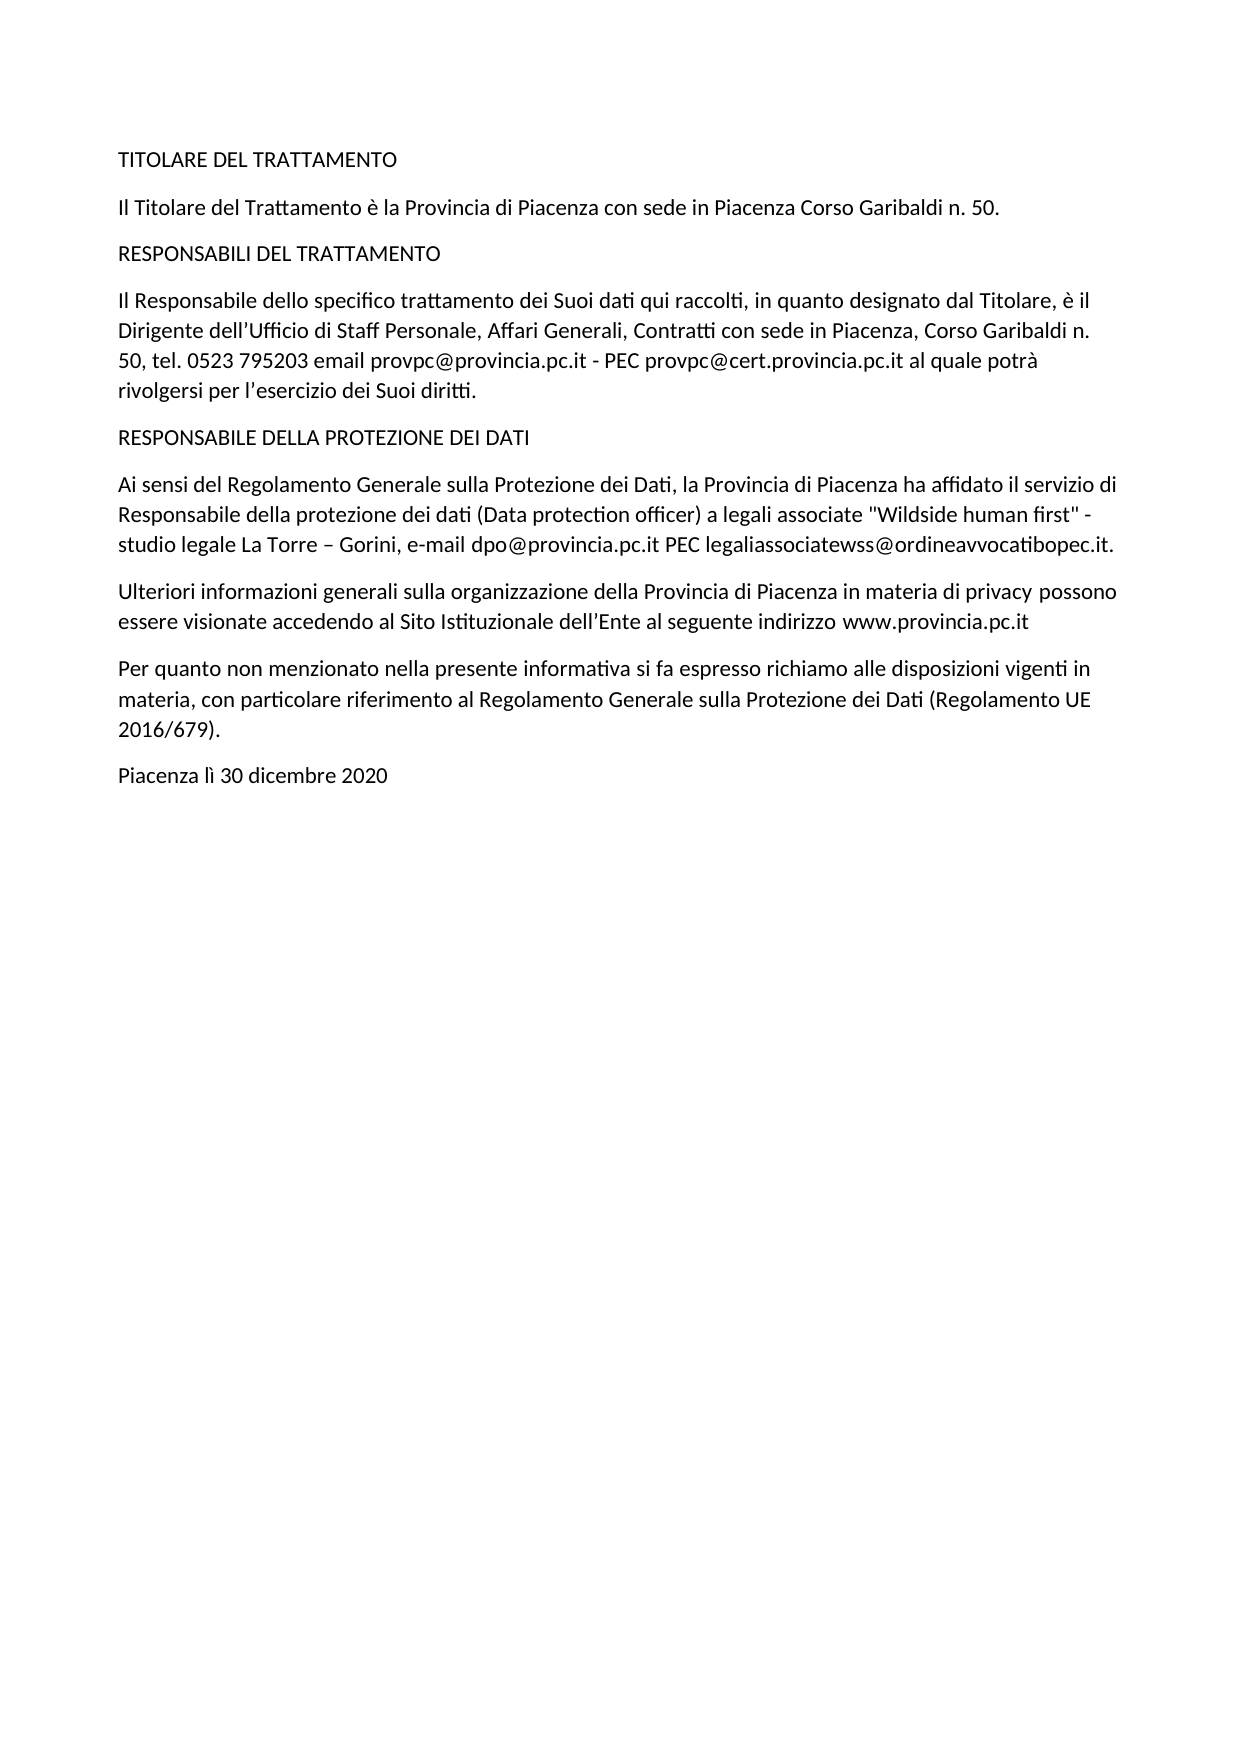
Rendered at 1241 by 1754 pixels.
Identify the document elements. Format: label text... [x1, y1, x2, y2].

text RESPONSABILE DELLA PROTEZIONE DEI DATI [118, 423, 1134, 451]
text essere visionate accedendo al Sito Istituzionale dell’Ente al seguente indirizzo www.provincia.pc.it [118, 607, 1134, 635]
text rivolgersi per l’esercizio dei Suoi diritti. [118, 376, 1134, 404]
text Il Responsabile dello specifico trattamento dei Suoi dati qui raccolti, in quanto designato dal Titolare, è il Dirigente dell’Ufficio di Staff Personale, Affari Generali, Contratti con sede in Piacenza, Corso Garibaldi n. 50, tel. 0523 795203 email provpc@provincia.pc.it - PEC provpc@cert.provincia.pc.it al quale potrà [118, 286, 1093, 374]
text Ulteriori informazioni generali sulla organizzazione della Provincia di Piacenza in materia di privacy possono [118, 577, 1134, 605]
text Il Titolare del Trattamento è la Provincia di Piacenza con sede in Piacenza Corso Garibaldi n. 50. RESPONSABILI DEL TRATTAMENTO [118, 193, 1004, 267]
text TITOLARE DEL TRATTAMENTO [118, 146, 1134, 173]
text Per quanto non menzionato nella presente informativa si fa espresso richiamo alle disposizioni vigenti in materia, con particolare riferimento al Regolamento Generale sulla Protezione dei Dati (Regolamento UE 2016/679). [118, 654, 1093, 743]
text Ai sensi del Regolamento Generale sulla Protezione dei Dati, la Provincia di Piacenza ha affidato il servizio di Responsabile della protezione dei dati (Data protection officer) a legali associate "Wildside human first" - studio legale La Torre – Gorini, e-mail dpo@provincia.pc.it PEC legaliassociatewss@ordineavvocatibopec.it. [118, 470, 1121, 558]
text Piacenza lì 30 dicembre 2020 [118, 762, 1134, 790]
